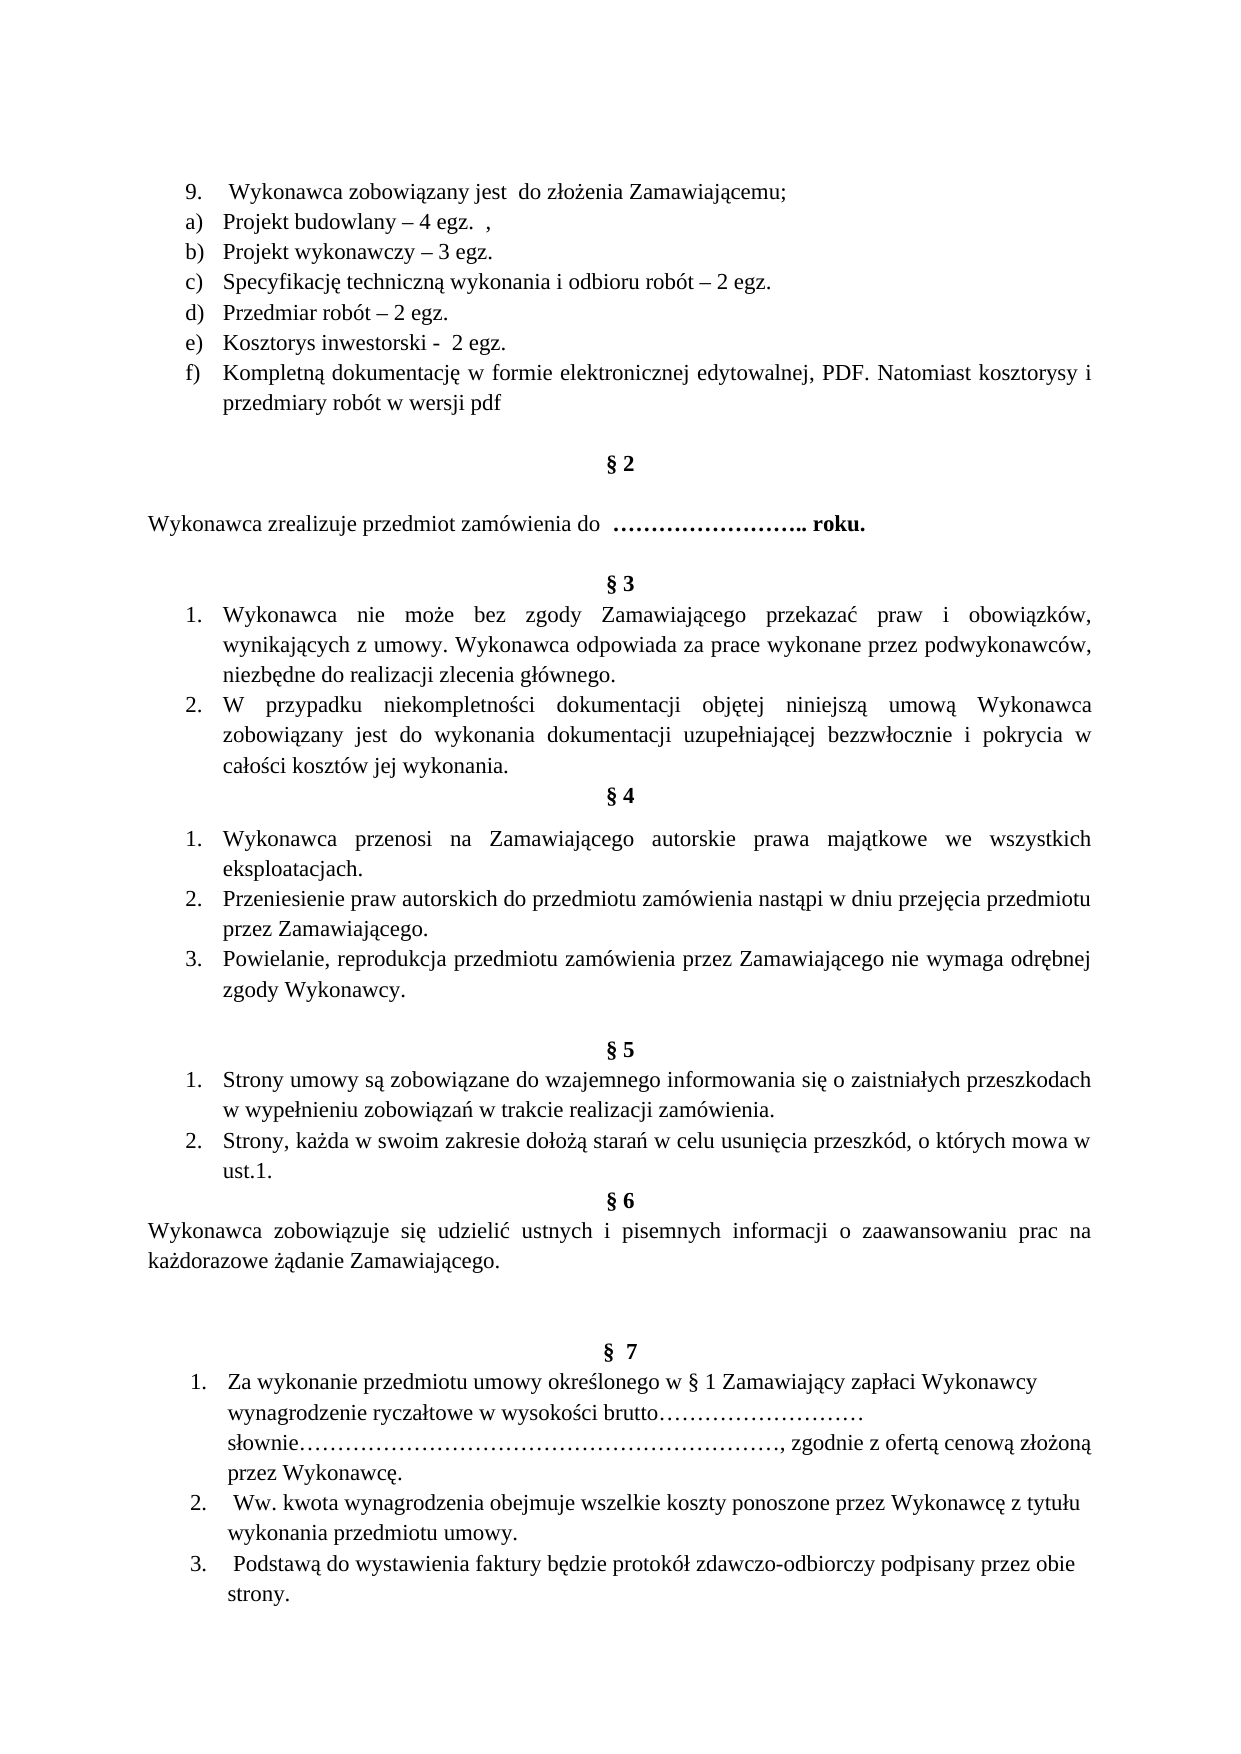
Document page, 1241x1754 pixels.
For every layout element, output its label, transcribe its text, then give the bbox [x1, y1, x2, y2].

list Wykonawca nie może bez zgody Zamawiającego przekazać praw i obowiązków, wynikających z umowy. Wykonawca odpowiada za prace wykonane przez podwykonawców, niezbędne do realizacji zlecenia głównego. [185, 601, 1093, 687]
list Przedmiar robót – 2 egz. [185, 299, 1093, 325]
list Kosztorys inwestorski - 2 egz. [185, 329, 1093, 355]
text § 7 [148, 1338, 1093, 1364]
list Specyfikację techniczną wykonania i odbioru robót – 2 egz. [185, 268, 1093, 295]
list W przypadku niekompletności dokumentacji objętej niniejszą umową Wykonawca zobowiązany jest do wykonania dokumentacji uzupełniającej bezzwłocznie i pokrycia w całości kosztów jej wykonania. [185, 691, 1093, 778]
list Projekt wykonawczy – 3 egz. [185, 238, 1093, 264]
list Wykonawca zobowiązany jest do złożenia Zamawiającemu; [185, 178, 1093, 204]
text § 6 [148, 1187, 1093, 1213]
list Strony, każda w swoim zakresie dołożą starań w celu usunięcia przeszkód, o których mowa w ust.1. [185, 1127, 1093, 1183]
list Projekt budowlany – 4 egz. , [185, 208, 1093, 234]
list Wykonawca przenosi na Zamawiającego autorskie prawa majątkowe we wszystkich eksploatacjach. [185, 825, 1093, 881]
text Wykonawca zrealizuje przedmiot zamówienia do …………………….. roku. [148, 510, 1093, 536]
text § 5 [148, 1036, 1093, 1062]
text § 2 [148, 450, 1093, 476]
text Wykonawca zobowiązuje się udzielić ustnych i pisemnych informacji o zaawansowaniu prac na każdorazowe żądanie Zamawiającego. [148, 1217, 1093, 1274]
list Strony umowy są zobowiązane do wzajemnego informowania się o zaistniałych przeszkodach w wypełnieniu zobowiązań w trakcie realizacji zamówienia. [185, 1066, 1093, 1123]
list Za wykonanie przedmiotu umowy określonego w § 1 Zamawiający zapłaci Wykonawcy wynagrodzenie ryczałtowe w wysokości brutto……………………… słownie………………………………………………………, zgodnie z ofertą cenową złożoną przez Wykonawcę. [190, 1368, 1093, 1485]
text § 4 [148, 782, 1093, 808]
list Podstawą do wystawienia faktury będzie protokół zdawczo-odbiorczy podpisany przez obie strony. [190, 1550, 1093, 1606]
list Przeniesienie praw autorskich do przedmiotu zamówienia nastąpi w dniu przejęcia przedmiotu przez Zamawiającego. [185, 885, 1093, 942]
list Kompletną dokumentację w formie elektronicznej edytowalnej, PDF. Natomiast kosztorysy i przedmiary robót w wersji pdf [185, 359, 1093, 416]
list Ww. kwota wynagrodzenia obejmuje wszelkie koszty ponoszone przez Wykonawcę z tytułu wykonania przedmiotu umowy. [190, 1489, 1093, 1546]
list Powielanie, reprodukcja przedmiotu zamówienia przez Zamawiającego nie wymaga odrębnej zgody Wykonawcy. [185, 946, 1093, 1002]
text § 3 [148, 571, 1093, 597]
